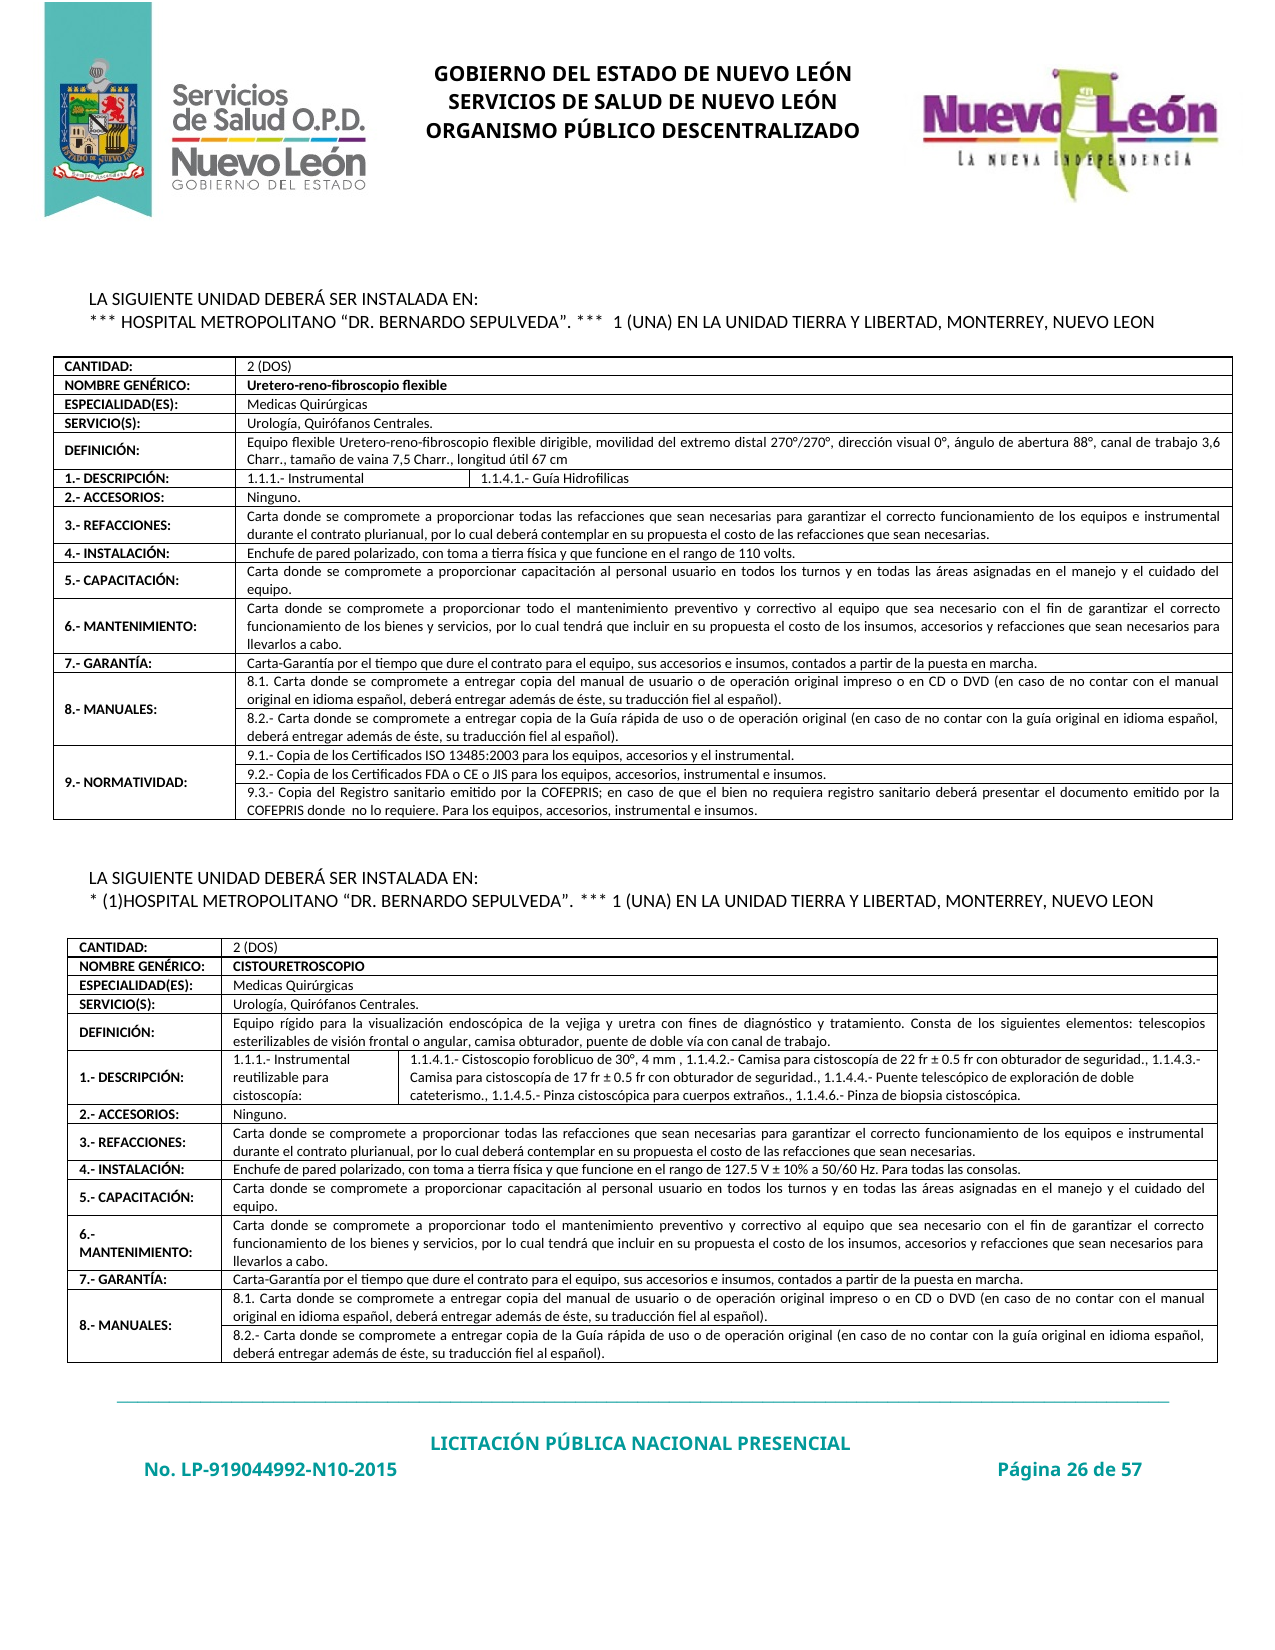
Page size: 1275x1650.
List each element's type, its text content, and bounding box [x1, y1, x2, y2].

table_cell 1.1.4.1.- Cistoscopio foroblicuo de 30°, 4 mm , 1.1.4.2.- Camisa para cistoscopía de 22 fr ± 0.5 fr con obturador de seguridad., 1.1.4.3.- Camisa para cistoscopía de 17 fr ± 0.5 fr con obturador de seguridad., 1.1.4.4.- Puente telescópico de exploración de doble cateterismo., 1.1.4.5.- Pinza cistoscópica para cuerpos extraños., 1.1.4.6.- Pinza de biopsia cistoscópica. [399, 1051, 1217, 1104]
table_cell 8.1. Carta donde se compromete a entregar copia del manual de usuario o de operación original impreso o en CD o DVD (en caso de no contar con el manual original en idioma español, deberá entregar además de éste, su traducción fiel al español). [222, 1290, 1217, 1325]
picture [15, 2, 1249, 229]
table_cell Uretero-reno-fibroscopio flexible [236, 376, 1232, 394]
table_cell Ninguno. [236, 488, 1232, 506]
table_cell ESPECIALIDAD(ES): [54, 395, 235, 413]
table_cell 9.2.- Copia de los Certificados FDA o CE o JIS para los equipos, accesorios, instrumental e insumos. [236, 765, 1232, 783]
table_header CANTIDAD: [54, 358, 235, 375]
table_cell DEFINICIÓN: [54, 433, 235, 468]
table_cell 9.1.- Copia de los Certificados ISO 13485:2003 para los equipos, accesorios y el instrumental. [236, 746, 1232, 764]
table_cell 9.- NORMATIVIDAD: [54, 746, 235, 819]
text LA SIGUIENTE UNIDAD DEBERÁ SER INSTALADA EN: [89, 866, 1197, 889]
table_cell Equipo rígido para la visualización endoscópica de la vejiga y uretra con fines de diagnóstico y tratamiento. Consta de los siguientes elementos: telescopios esterilizables de visión frontal o angular, camisa obturador, puente de doble vía con canal de trabajo. [222, 1014, 1217, 1049]
table_cell 1.1.1.- Instrumental reutilizable para cistoscopía: [222, 1051, 398, 1104]
table_cell 2.- ACCESORIOS: [54, 488, 235, 506]
table_cell 3.- REFACCIONES: [68, 1124, 221, 1159]
table_header 2 (DOS) [222, 939, 1217, 956]
table_cell NOMBRE GENÉRICO: [68, 958, 221, 975]
table_cell Carta-Garantía por el tiempo que dure el contrato para el equipo, sus accesorios e insumos, contados a partir de la puesta en marcha. [222, 1271, 1217, 1288]
table_cell DEFINICIÓN: [68, 1014, 221, 1049]
table_cell Ninguno. [222, 1105, 1217, 1123]
table_cell 8.2.- Carta donde se compromete a entregar copia de la Guía rápida de uso o de operación original (en caso de no contar con la guía original en idioma español, deberá entregar además de éste, su traducción fiel al español). [236, 709, 1232, 745]
table_cell Urología, Quirófanos Centrales. [236, 414, 1232, 432]
table_cell 1.- DESCRIPCIÓN: [54, 470, 235, 487]
text LA SIGUIENTE UNIDAD DEBERÁ SER INSTALADA EN: [89, 288, 1197, 311]
table_cell 2.- ACCESORIOS: [68, 1105, 221, 1123]
table_cell Carta donde se compromete a proporcionar todas las refacciones que sean necesarias para garantizar el correcto funcionamiento de los equipos e instrumental durante el contrato plurianual, por lo cual deberá contemplar en su propuesta el costo de las refacciones que sean necesarias. [222, 1124, 1217, 1159]
table_cell SERVICIO(S): [54, 414, 235, 432]
table_cell Equipo flexible Uretero-reno-fibroscopio flexible dirigible, movilidad del extremo distal 270°/270°, dirección visual 0°, ángulo de abertura 88°, canal de trabajo 3,6 Charr., tamaño de vaina 7,5 Charr., longitud útil 67 cm [236, 433, 1232, 468]
table_cell SERVICIO(S): [68, 995, 221, 1013]
table_cell 8.1. Carta donde se compromete a entregar copia del manual de usuario o de operación original impreso o en CD o DVD (en caso de no contar con el manual original en idioma español, deberá entregar además de éste, su traducción fiel al español). [236, 673, 1232, 708]
table_cell 7.- GARANTÍA: [68, 1271, 221, 1288]
table_cell 6.- MANTENIMIENTO: [54, 599, 235, 653]
table_cell 8.2.- Carta donde se compromete a entregar copia de la Guía rápida de uso o de operación original (en caso de no contar con la guía original en idioma español, deberá entregar además de éste, su traducción fiel al español). [222, 1326, 1217, 1362]
table_cell Enchufe de pared polarizado, con toma a tierra física y que funcione en el rango de 127.5 V ± 10% a 50/60 Hz. Para todas las consolas. [222, 1161, 1217, 1178]
text * (1)HOSPITAL METROPOLITANO “DR. BERNARDO SEPULVEDA”. *** 1 (UNA) EN LA UNIDAD TIERRA Y LIBERTAD, MONTERREY, NUEVO LEON [89, 889, 1197, 912]
table_cell Carta donde se compromete a proporcionar todas las refacciones que sean necesarias para garantizar el correcto funcionamiento de los equipos e instrumental durante el contrato plurianual, por lo cual deberá contemplar en su propuesta el costo de las refacciones que sean necesarias. [236, 507, 1232, 543]
table_cell CISTOURETROSCOPIO [222, 958, 1217, 975]
table_cell 1.1.1.- Instrumental [236, 470, 469, 487]
text *** HOSPITAL METROPOLITANO “DR. BERNARDO SEPULVEDA”. *** 1 (UNA) EN LA UNIDAD TIERRA Y LIBERTAD, MONTERREY, NUEVO LEON [89, 311, 1197, 333]
table_cell 5.- CAPACITACIÓN: [54, 563, 235, 598]
table_cell Medicas Quirúrgicas [222, 976, 1217, 994]
table_cell 7.- GARANTÍA: [54, 654, 235, 672]
table_cell 4.- INSTALACIÓN: [68, 1161, 221, 1178]
table_cell Carta donde se compromete a proporcionar todo el mantenimiento preventivo y correctivo al equipo que sea necesario con el fin de garantizar el correcto funcionamiento de los bienes y servicios, por lo cual tendrá que incluir en su propuesta el costo de los insumos, accesorios y refacciones que sean necesarios para llevarlos a cabo. [236, 599, 1232, 653]
table_cell ESPECIALIDAD(ES): [68, 976, 221, 994]
table_header CANTIDAD: [68, 939, 221, 956]
table_cell 1.1.4.1.- Guía Hidrofilicas [470, 470, 1232, 487]
table_cell Urología, Quirófanos Centrales. [222, 995, 1217, 1013]
table_cell Carta donde se compromete a proporcionar capacitación al personal usuario en todos los turnos y en todas las áreas asignadas en el manejo y el cuidado del equipo. [222, 1180, 1217, 1215]
table_header 2 (DOS) [236, 358, 1232, 375]
table_cell Carta-Garantía por el tiempo que dure el contrato para el equipo, sus accesorios e insumos, contados a partir de la puesta en marcha. [236, 654, 1232, 672]
table_cell 8.- MANUALES: [68, 1290, 221, 1362]
table_cell Enchufe de pared polarizado, con toma a tierra física y que funcione en el rango de 110 volts. [236, 544, 1232, 562]
table_cell 4.- INSTALACIÓN: [54, 544, 235, 562]
table_cell 1.- DESCRIPCIÓN: [68, 1051, 221, 1104]
table_cell 3.- REFACCIONES: [54, 507, 235, 543]
table_cell NOMBRE GENÉRICO: [54, 376, 235, 394]
table_cell 8.- MANUALES: [54, 673, 235, 745]
table_cell Carta donde se compromete a proporcionar capacitación al personal usuario en todos los turnos y en todas las áreas asignadas en el manejo y el cuidado del equipo. [236, 563, 1232, 598]
table_cell Medicas Quirúrgicas [236, 395, 1232, 413]
table_cell 5.- CAPACITACIÓN: [68, 1180, 221, 1215]
table_cell 9.3.- Copia del Registro sanitario emitido por la COFEPRIS; en caso de que el bien no requiera registro sanitario deberá presentar el documento emitido por la COFEPRIS donde no lo requiere. Para los equipos, accesorios, instrumental e insumos. [236, 784, 1232, 819]
table_cell Carta donde se compromete a proporcionar todo el mantenimiento preventivo y correctivo al equipo que sea necesario con el fin de garantizar el correcto funcionamiento de los bienes y servicios, por lo cual tendrá que incluir en su propuesta el costo de los insumos, accesorios y refacciones que sean necesarios para llevarlos a cabo. [222, 1216, 1217, 1269]
table_cell 6.- MANTENIMIENTO: [68, 1216, 221, 1269]
